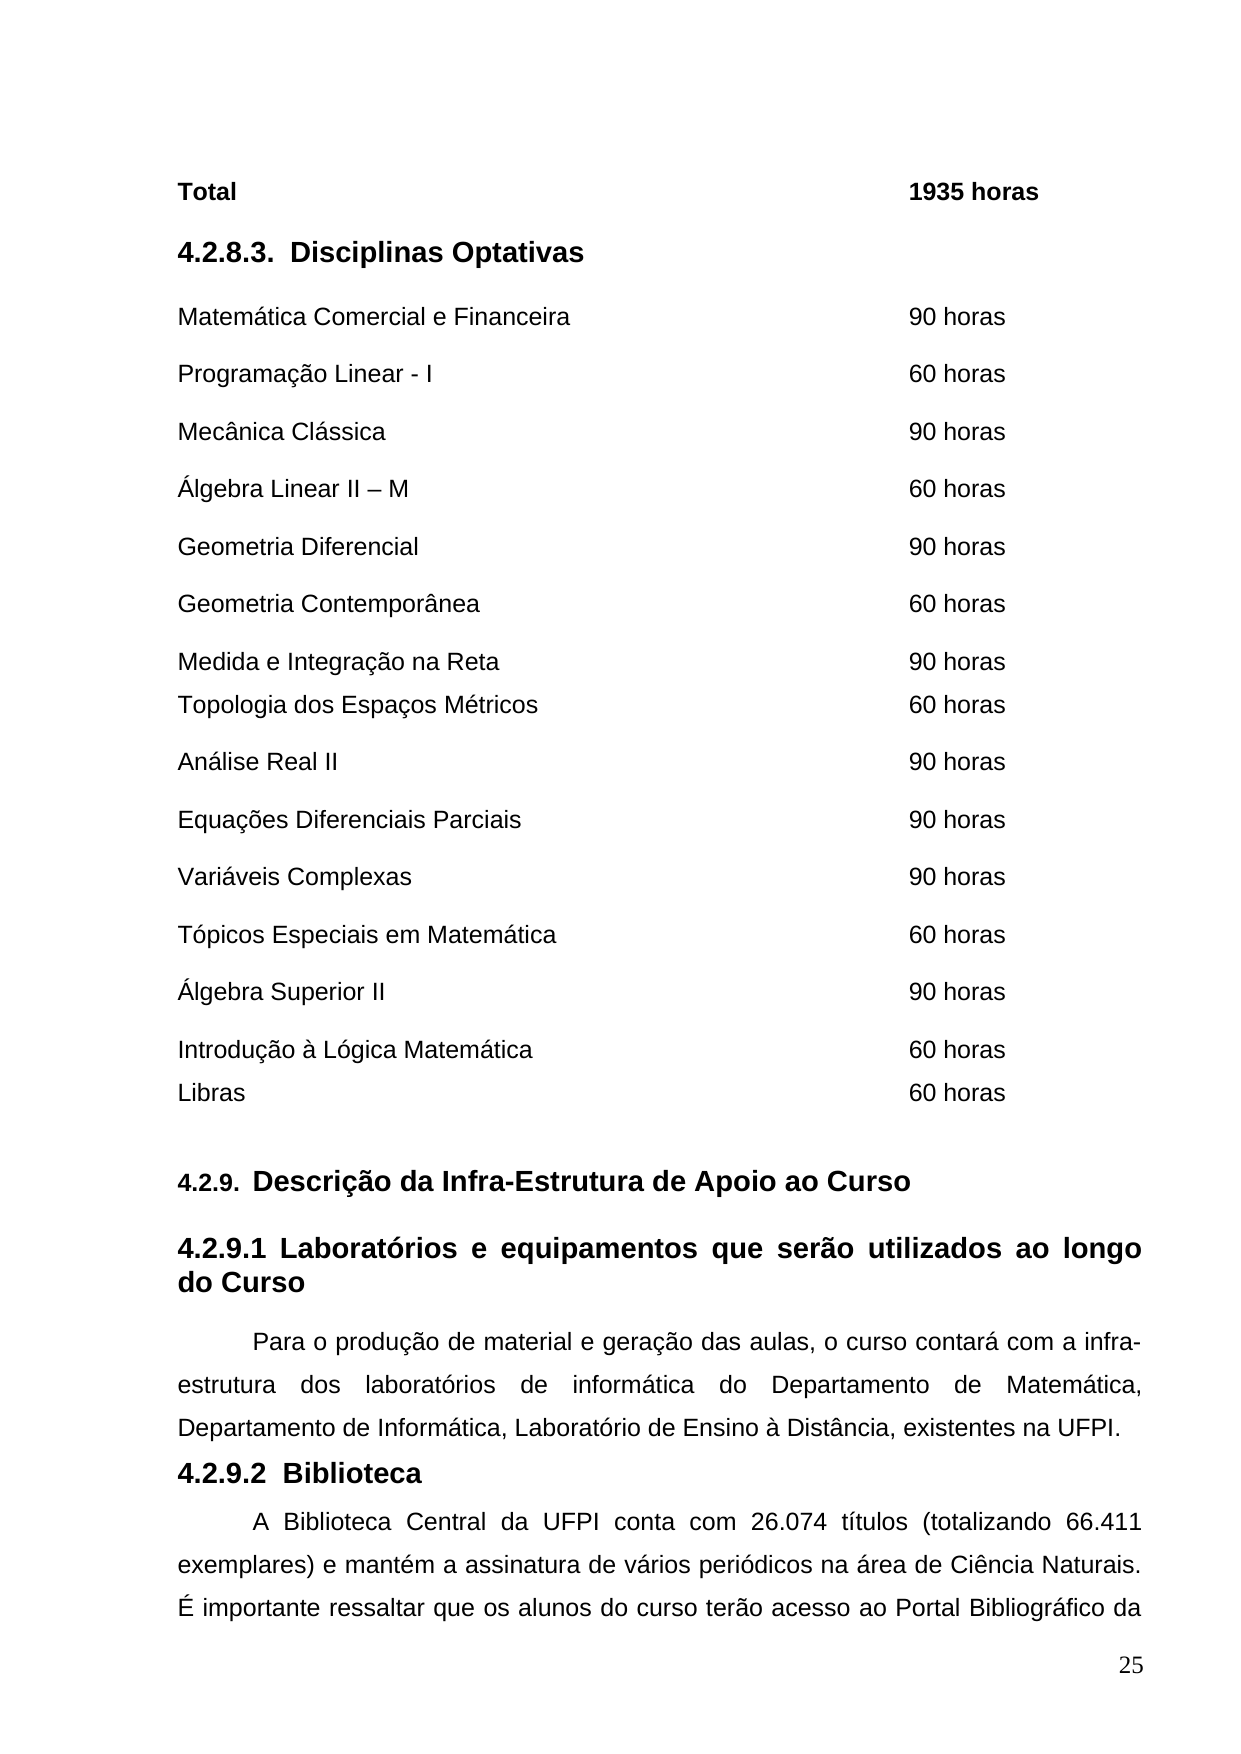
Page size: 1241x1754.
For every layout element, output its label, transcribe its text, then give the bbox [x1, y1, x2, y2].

list Descrição da Infra-Estrutura de Apoio ao Curso [177, 1164, 1144, 1198]
text Medida e Integração na Reta 90 horas [177, 647, 1144, 676]
text Geometria Contemporânea 60 horas [177, 589, 1144, 618]
text 4.2.9.2 Biblioteca [177, 1457, 1144, 1490]
text Para o produção de material e geração das aulas, o curso contará com a infra-estrutura dos laboratórios de informática do Departamento de Matemática, Departamento de Informática, Laboratório de Ensino à Distância, existentes na UFPI. [177, 1327, 1144, 1442]
text Mecânica Clássica 90 horas [177, 417, 1144, 446]
subtitle Total 1935 horas [177, 177, 1144, 206]
list Disciplinas Optativas [177, 235, 1144, 268]
text 4.2.9.1 Laboratórios e equipamentos que serão utilizados ao longo do Curso [177, 1231, 1144, 1298]
text Álgebra Linear II – M 60 horas [177, 474, 1144, 503]
text Equações Diferenciais Parciais 90 horas [177, 805, 1144, 834]
text Tópicos Especiais em Matemática 60 horas [177, 920, 1144, 949]
text Matemática Comercial e Financeira 90 horas [177, 302, 1144, 331]
text Geometria Diferencial 90 horas [177, 532, 1144, 561]
text Programação Linear - I 60 horas [177, 359, 1144, 388]
text Álgebra Superior II 90 horas [177, 977, 1144, 1006]
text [177, 1507, 1144, 1622]
text Introdução à Lógica Matemática 60 horas [177, 1035, 1144, 1064]
text Topologia dos Espaços Métricos 60 horas [177, 690, 1144, 719]
text Variáveis Complexas 90 horas [177, 862, 1144, 891]
text Análise Real II 90 horas [177, 747, 1144, 776]
text Libras 60 horas [177, 1078, 1144, 1107]
